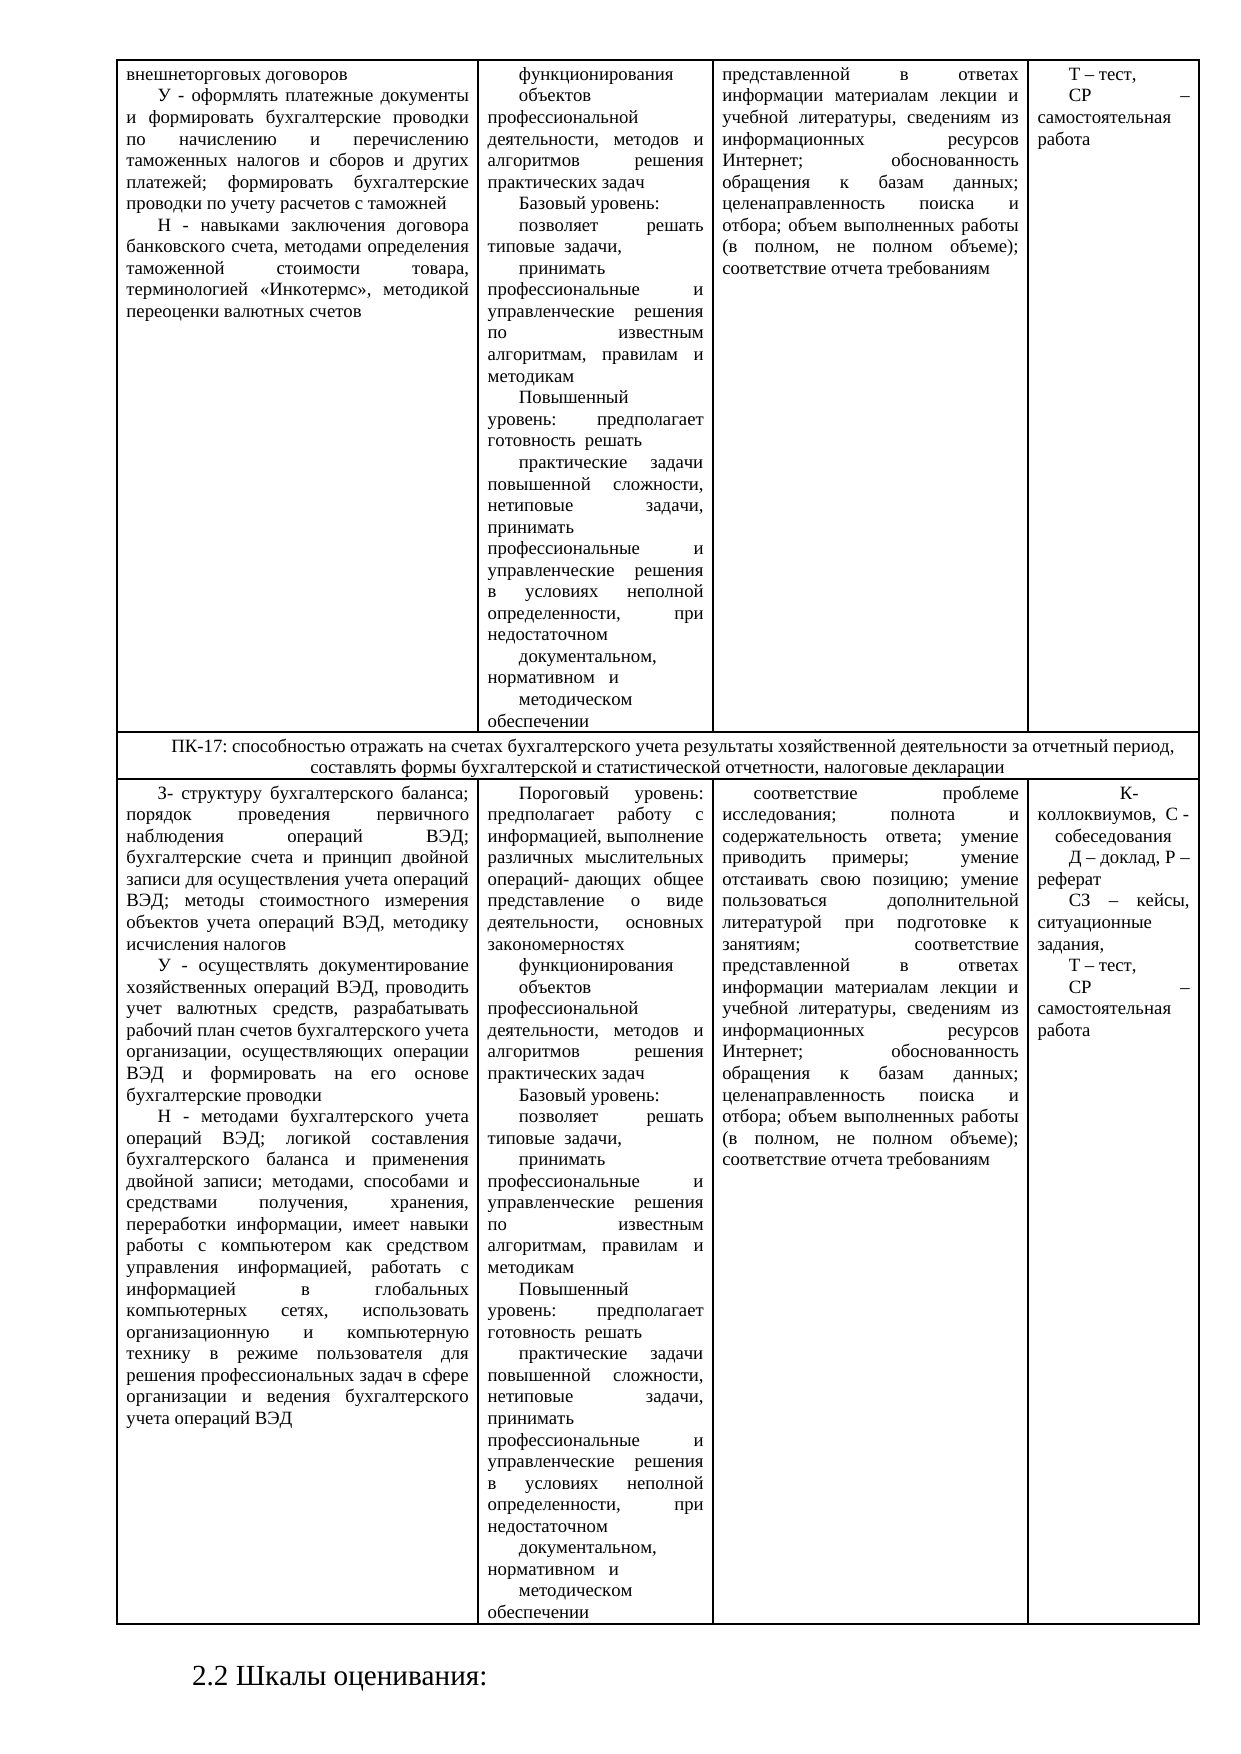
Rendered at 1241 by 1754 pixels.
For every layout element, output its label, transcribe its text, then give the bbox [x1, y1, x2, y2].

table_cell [479, 61, 712, 731]
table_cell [118, 61, 477, 731]
table_cell ПК-17: способностью отражать на счетах бухгалтерского учета результаты хозяйственной деятельности за отчетный период, составлять формы бухгалтерской и статистической отчетности, налоговые декларации [118, 733, 1198, 778]
table_cell З- структуру бухгалтерского баланса; порядок проведения первичного наблюдения операций ВЭД; бухгалтерские счета и принцип двойной записи для осуществления учета операций ВЭД; методы стоимостного измерения объектов учета операций ВЭД, методику исчисления налогов У - осуществлять документирование хозяйственных операций ВЭД, проводить учет валютных средств, разрабатывать рабочий план счетов бухгалтерского учета организации, осуществляющих операции ВЭД и формировать на его основе бухгалтерские проводки Н - методами бухгалтерского учета операций ВЭД; логикой составления бухгалтерского баланса и применения двойной записи; методами, способами и средствами получения, хранения, переработки информации, имеет навыки работы с компьютером как средством управления информацией, работать с информацией в глобальных компьютерных сетях, использовать организационную и компьютерную технику в режиме пользователя для решения профессиональных задач в сфере организации и ведения бухгалтерского учета операций ВЭД [118, 780, 477, 1622]
table_cell К-коллоквиумов, С -собеседования Д – доклад, Р – реферат СЗ – кейсы, ситуационные задания, Т – тест, СР – самостоятельная работа [1029, 780, 1198, 1622]
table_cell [1029, 61, 1198, 731]
text 2.2 Шкалы оценивания: [118, 1658, 1181, 1692]
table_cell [714, 61, 1027, 731]
